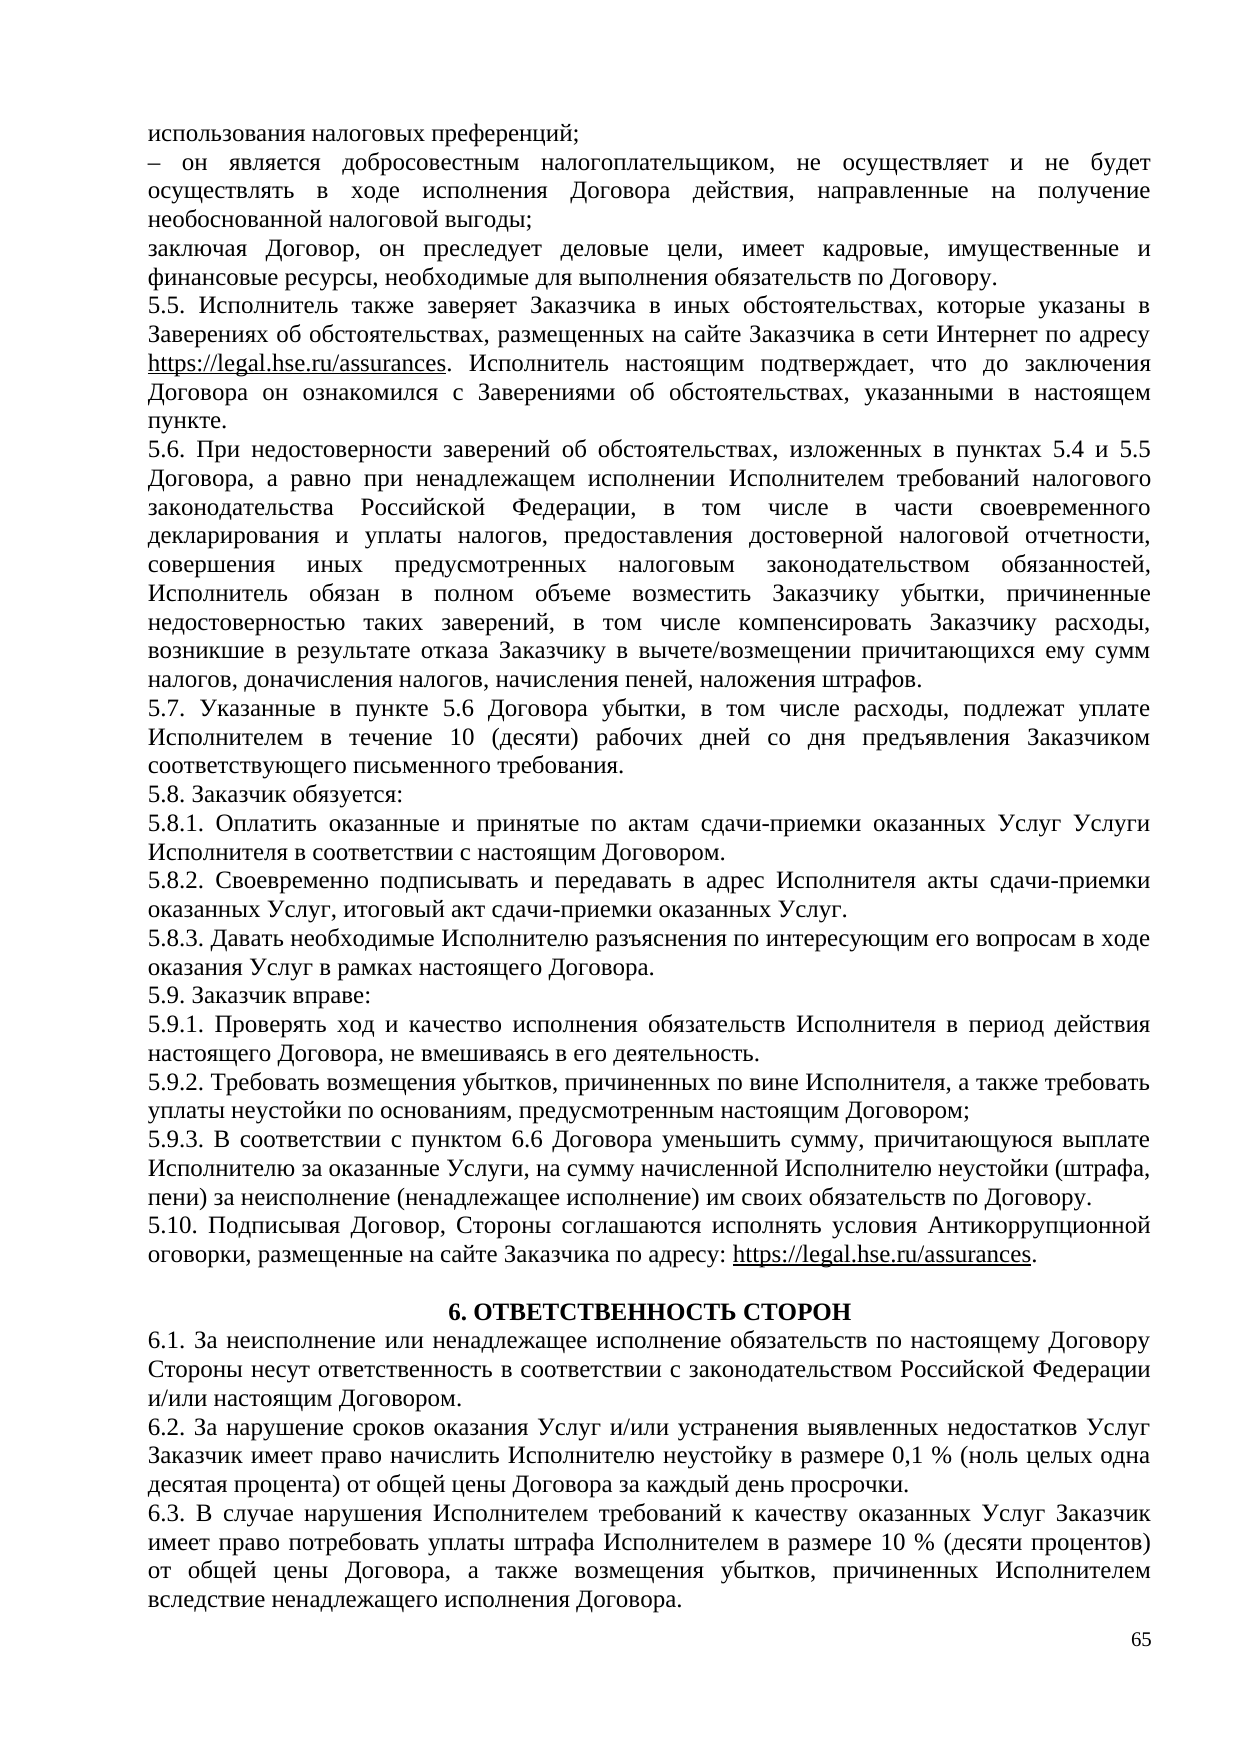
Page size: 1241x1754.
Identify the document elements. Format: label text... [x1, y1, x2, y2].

text 6.3. В случае нарушения Исполнителем требований к качеству оказанных Услуг Заказчик имеет право потребовать уплаты штрафа Исполнителем в размере 10 % (десяти процентов) от общей цены Договора, а также возмещения убытков, причиненных Исполнителем вследствие ненадлежащего исполнения Договора. [148, 1498, 1152, 1613]
text ‒ он является добросовестным налогоплательщиком, не осуществляет и не будет осуществлять в ходе исполнения Договора действия, направленные на получение необоснованной налоговой выгоды; [148, 147, 1152, 233]
text 6.1. За неисполнение или ненадлежащее исполнение обязательств по настоящему Договору Стороны несут ответственность в соответствии с законодательством Российской Федерации и/или настоящим Договором. [148, 1326, 1152, 1412]
text 5.9.3. В соответствии с пунктом 6.6 Договора уменьшить сумму, причитающуюся выплате Исполнителю за оказанные Услуги, на сумму начисленной Исполнителю неустойки (штрафа, пени) за неисполнение (ненадлежащее исполнение) им своих обязательств по Договору. [148, 1124, 1152, 1211]
text 5.8. Заказчик обязуется: [148, 779, 1152, 808]
text 5.10. Подписывая Договор, Стороны соглашаются исполнять условия Антикоррупционной оговорки, размещенные на сайте Заказчика по адресу: https://legal.hse.ru/assurances. [148, 1211, 1152, 1268]
text 5.9.2. Требовать возмещения убытков, причиненных по вине Исполнителя, а также требовать уплаты неустойки по основаниям, предусмотренным настоящим Договором; [148, 1067, 1152, 1124]
text 5.9.1. Проверять ход и качество исполнения обязательств Исполнителя в период действия настоящего Договора, не вмешиваясь в его деятельность. [148, 1009, 1152, 1067]
text 5.8.1. Оплатить оказанные и принятые по актам сдачи-приемки оказанных Услуг Услуги Исполнителя в соответствии с настоящим Договором. [148, 808, 1152, 866]
text 6. Ответственность Сторон [148, 1297, 1152, 1326]
text 6.2. За нарушение сроков оказания Услуг и/или устранения выявленных недостатков Услуг Заказчик имеет право начислить Исполнителю неустойку в размере 0,1 % (ноль целых одна десятая процента) от общей цены Договора за каждый день просрочки. [148, 1412, 1152, 1498]
text 5.8.2. Своевременно подписывать и передавать в адрес Исполнителя акты сдачи-приемки оказанных Услуг, итоговый акт сдачи-приемки оказанных Услуг. [148, 866, 1152, 923]
text заключая Договор, он преследует деловые цели, имеет кадровые, имущественные и финансовые ресурсы, необходимые для выполнения обязательств по Договору. [148, 233, 1152, 291]
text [148, 118, 1152, 147]
text 5.5. Исполнитель также заверяет Заказчика в иных обстоятельствах, которые указаны в Заверениях об обстоятельствах, размещенных на сайте Заказчика в сети Интернет по адресу https://legal.hse.ru/assurances. Исполнитель настоящим подтверждает, что до заключения Договора он ознакомился с Заверениями об обстоятельствах, указанными в настоящем пункте. [148, 291, 1152, 434]
text 5.7. Указанные в пункте 5.6 Договора убытки, в том числе расходы, подлежат уплате Исполнителем в течение 10 (десяти) рабочих дней со дня предъявления Заказчиком соответствующего письменного требования. [148, 693, 1152, 779]
text 5.9. Заказчик вправе: [148, 981, 1152, 1009]
text 5.6. При недостоверности заверений об обстоятельствах, изложенных в пунктах 5.4 и 5.5 Договора, а равно при ненадлежащем исполнении Исполнителем требований налогового законодательства Российской Федерации, в том числе в части своевременного декларирования и уплаты налогов, предоставления достоверной налоговой отчетности, совершения иных предусмотренных налоговым законодательством обязанностей, Исполнитель обязан в полном объеме возместить Заказчику убытки, причиненные недостоверностью таких заверений, в том числе компенсировать Заказчику расходы, возникшие в результате отказа Заказчику в вычете/возмещении причитающихся ему сумм налогов, доначисления налогов, начисления пеней, наложения штрафов. [148, 434, 1152, 693]
text 5.8.3. Давать необходимые Исполнителю разъяснения по интересующим его вопросам в ходе оказания Услуг в рамках настоящего Договора. [148, 923, 1152, 981]
